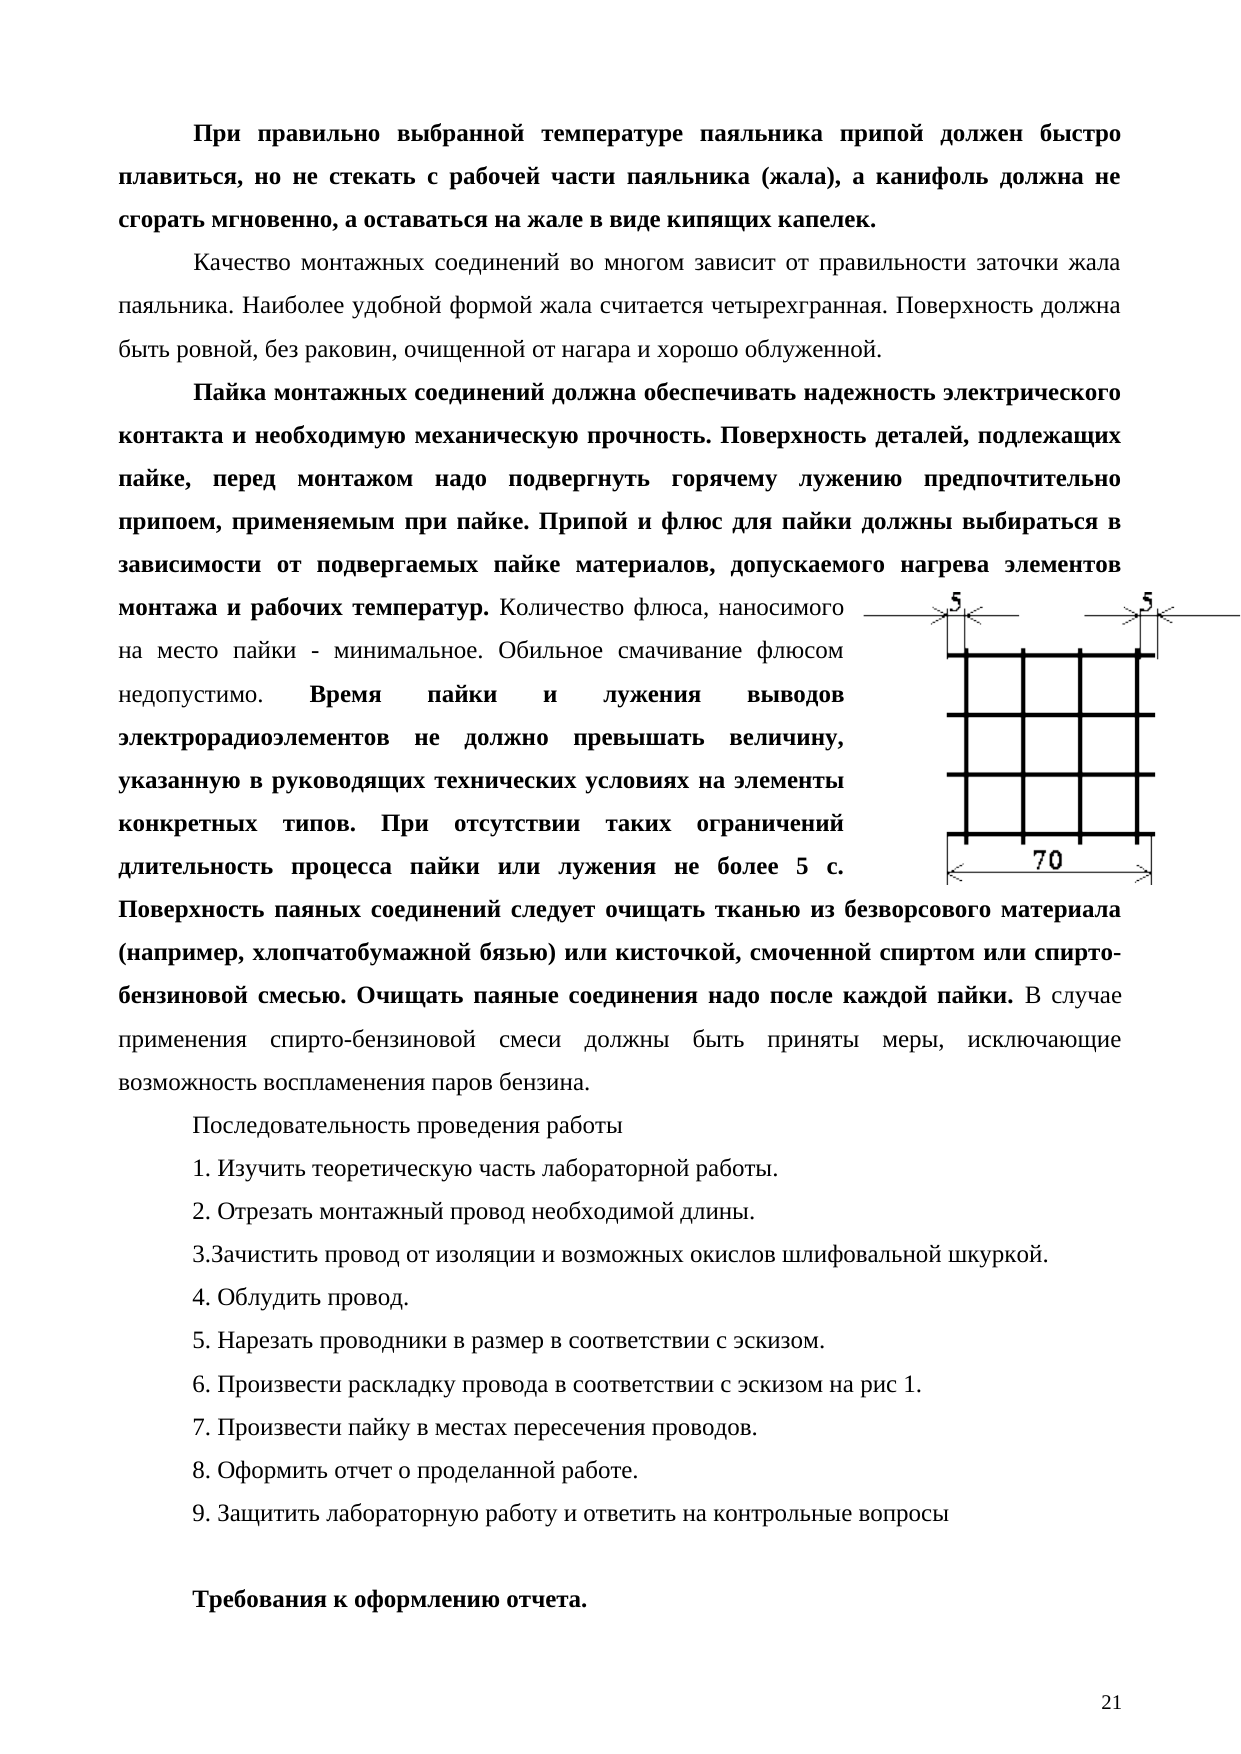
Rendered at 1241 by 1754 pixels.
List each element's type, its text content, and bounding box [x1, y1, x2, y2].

text Последовательность проведения работы [118, 1110, 1122, 1139]
text 8. Оформить отчет о проделанной работе. [118, 1455, 1122, 1484]
picture [863, 592, 1241, 885]
text 9. Защитить лабораторную работу и ответить на контрольные вопросы [118, 1498, 1122, 1527]
text 2. Отрезать монтажный провод необходимой длины. [118, 1196, 1122, 1225]
text При правильно выбранной температуре паяльника припой должен быстро плавиться, но не стекать с рабочей части паяльника (жала), а канифоль должна не сгорать мгновенно, а оставаться на жале в виде кипящих капелек. [118, 118, 1122, 233]
text Качество монтажных соединений во многом зависит от правильности заточки жала паяльника. Наиболее удобной формой жала считается четырехгранная. Поверхность должна быть ровной, без раковин, очищенной от нагара и хорошо облуженной. [118, 247, 1122, 362]
text 5. Нарезать проводники в размер в соответствии с эскизом. [118, 1326, 1122, 1354]
text 6. Произвести раскладку провода в соответствии с эскизом на рис 1. [118, 1369, 1122, 1397]
text Требования к оформлению отчета. [118, 1584, 1122, 1613]
text 3.Зачистить провод от изоляции и возможных окислов шлифовальной шкуркой. [118, 1239, 1122, 1268]
text 7. Произвести пайку в местах пересечения проводов. [118, 1412, 1122, 1441]
text 1. Изучить теоретическую часть лабораторной работы. [118, 1153, 1122, 1182]
text 4. Облудить провод. [118, 1282, 1122, 1311]
text Пайка монтажных соединений должна обеспечивать надежность электрического контакта и необходимую механическую прочность. Поверхность деталей, подлежащих пайке, перед монтажом надо подвергнуть горячему лужению предпочтительно припоем, применяемым при пайке. Припой и флюс для пайки должны выбираться в зависимости от подвергаемых пайке материалов, допускаемого нагрева элементов монтажа и рабочих температур. Количество флюса, наносимого на место пайки - минимальное. Обильное смачивание флюсом недопустимо. Время пайки и лужения выводов электрорадиоэлементов не должно превышать величину, указанную в руководящих технических условиях на элементы конкретных типов. При отсутствии таких ограничений длительность процесса пайки или лужения не более 5 с. Поверхность паяных соединений следует очищать тканью из безворсового материала (например, хлопчатобумажной бязью) или кисточкой, смоченной спиртом или спирто-бензиновой смесью. Очищать паяные соединения надо после каждой пайки. В случае применения спирто-бензиновой смеси должны быть приняты меры, исключающие возможность воспламенения паров бензина. [118, 377, 1122, 1096]
